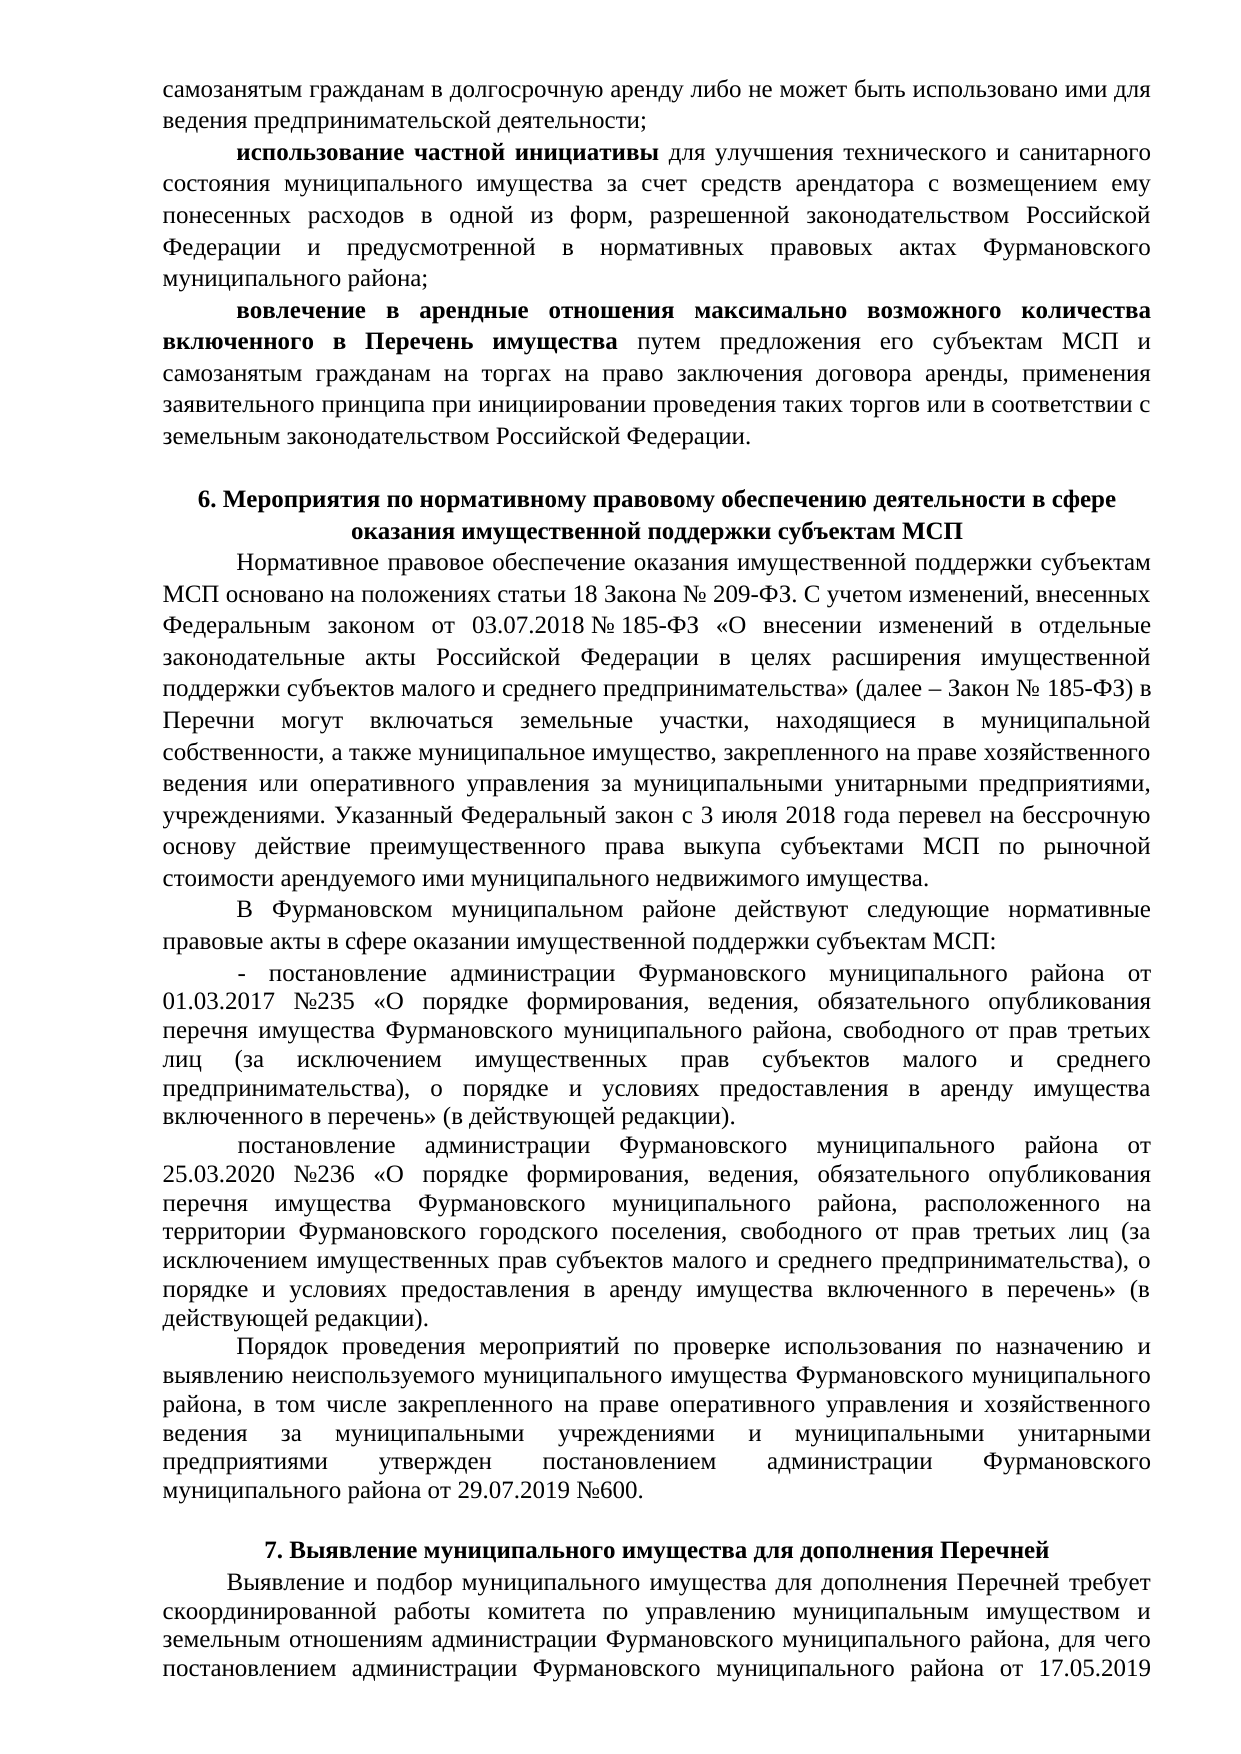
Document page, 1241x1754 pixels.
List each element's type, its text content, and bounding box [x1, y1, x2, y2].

text В Фурмановском муниципальном районе действуют следующие нормативные правовые акты в сфере оказании имущественной поддержки субъектам МСП: [162, 894, 1152, 955]
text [162, 74, 1152, 134]
text - постановление администрации Фурмановского муниципального района от 01.03.2017 №235 «О порядке формирования, ведения, обязательного опубликования перечня имущества Фурмановского муниципального района, свободного от прав третьих лиц (за исключением имущественных прав субъектов малого и среднего предпринимательства), о порядке и условиях предоставления в аренду имущества включенного в перечень» (в действующей редакции). [162, 958, 1152, 1130]
text Нормативное правовое обеспечение оказания имущественной поддержки субъектам МСП основано на положениях статьи 18 Закона № 209-ФЗ. С учетом изменений, внесенных Федеральным законом от 03.07.2018 № 185-ФЗ «О внесении изменений в отдельные законодательные акты Российской Федерации в целях расширения имущественной поддержки субъектов малого и среднего предпринимательства» (далее – Закон № 185-ФЗ) в Перечни могут включаться земельные участки, находящиеся в муниципальной собственности, а также муниципальное имущество, закрепленного на праве хозяйственного ведения или оперативного управления за муниципальными унитарными предприятиями, учреждениями. Указанный Федеральный закон с 3 июля 2018 года перевел на бессрочную основу действие преимущественного права выкупа субъектами МСП по рыночной стоимости арендуемого ими муниципального недвижимого имущества. [162, 547, 1152, 892]
text постановление администрации Фурмановского муниципального района от 25.03.2020 №236 «О порядке формирования, ведения, обязательного опубликования перечня имущества Фурмановского муниципального района, расположенного на территории Фурмановского городского поселения, свободного от прав третьих лиц (за исключением имущественных прав субъектов малого и среднего предпринимательства), о порядке и условиях предоставления в аренду имущества включенного в перечень» (в действующей редакции). [162, 1130, 1152, 1331]
text 7. Выявление муниципального имущества для дополнения Перечней [162, 1535, 1152, 1564]
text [162, 1567, 1152, 1682]
text 6. Мероприятия по нормативному правовому обеспечению деятельности в сфере оказания имущественной поддержки субъектам МСП [162, 484, 1152, 544]
text Порядок проведения мероприятий по проверке использования по назначению и выявлению неиспользуемого муниципального имущества Фурмановского муниципального района, в том числе закрепленного на праве оперативного управления и хозяйственного ведения за муниципальными учреждениями и муниципальными унитарными предприятиями утвержден постановлением администрации Фурмановского муниципального района от 29.07.2019 №600. [162, 1331, 1152, 1504]
text вовлечение в арендные отношения максимально возможного количества включенного в Перечень имущества путем предложения его субъектам МСП и самозанятым гражданам на торгах на право заключения договора аренды, применения заявительного принципа при инициировании проведения таких торгов или в соответствии с земельным законодательством Российской Федерации. [162, 295, 1152, 450]
text использование частной инициативы для улучшения технического и санитарного состояния муниципального имущества за счет средств арендатора с возмещением ему понесенных расходов в одной из форм, разрешенной законодательством Российской Федерации и предусмотренной в нормативных правовых актах Фурмановского муниципального района; [162, 137, 1152, 292]
